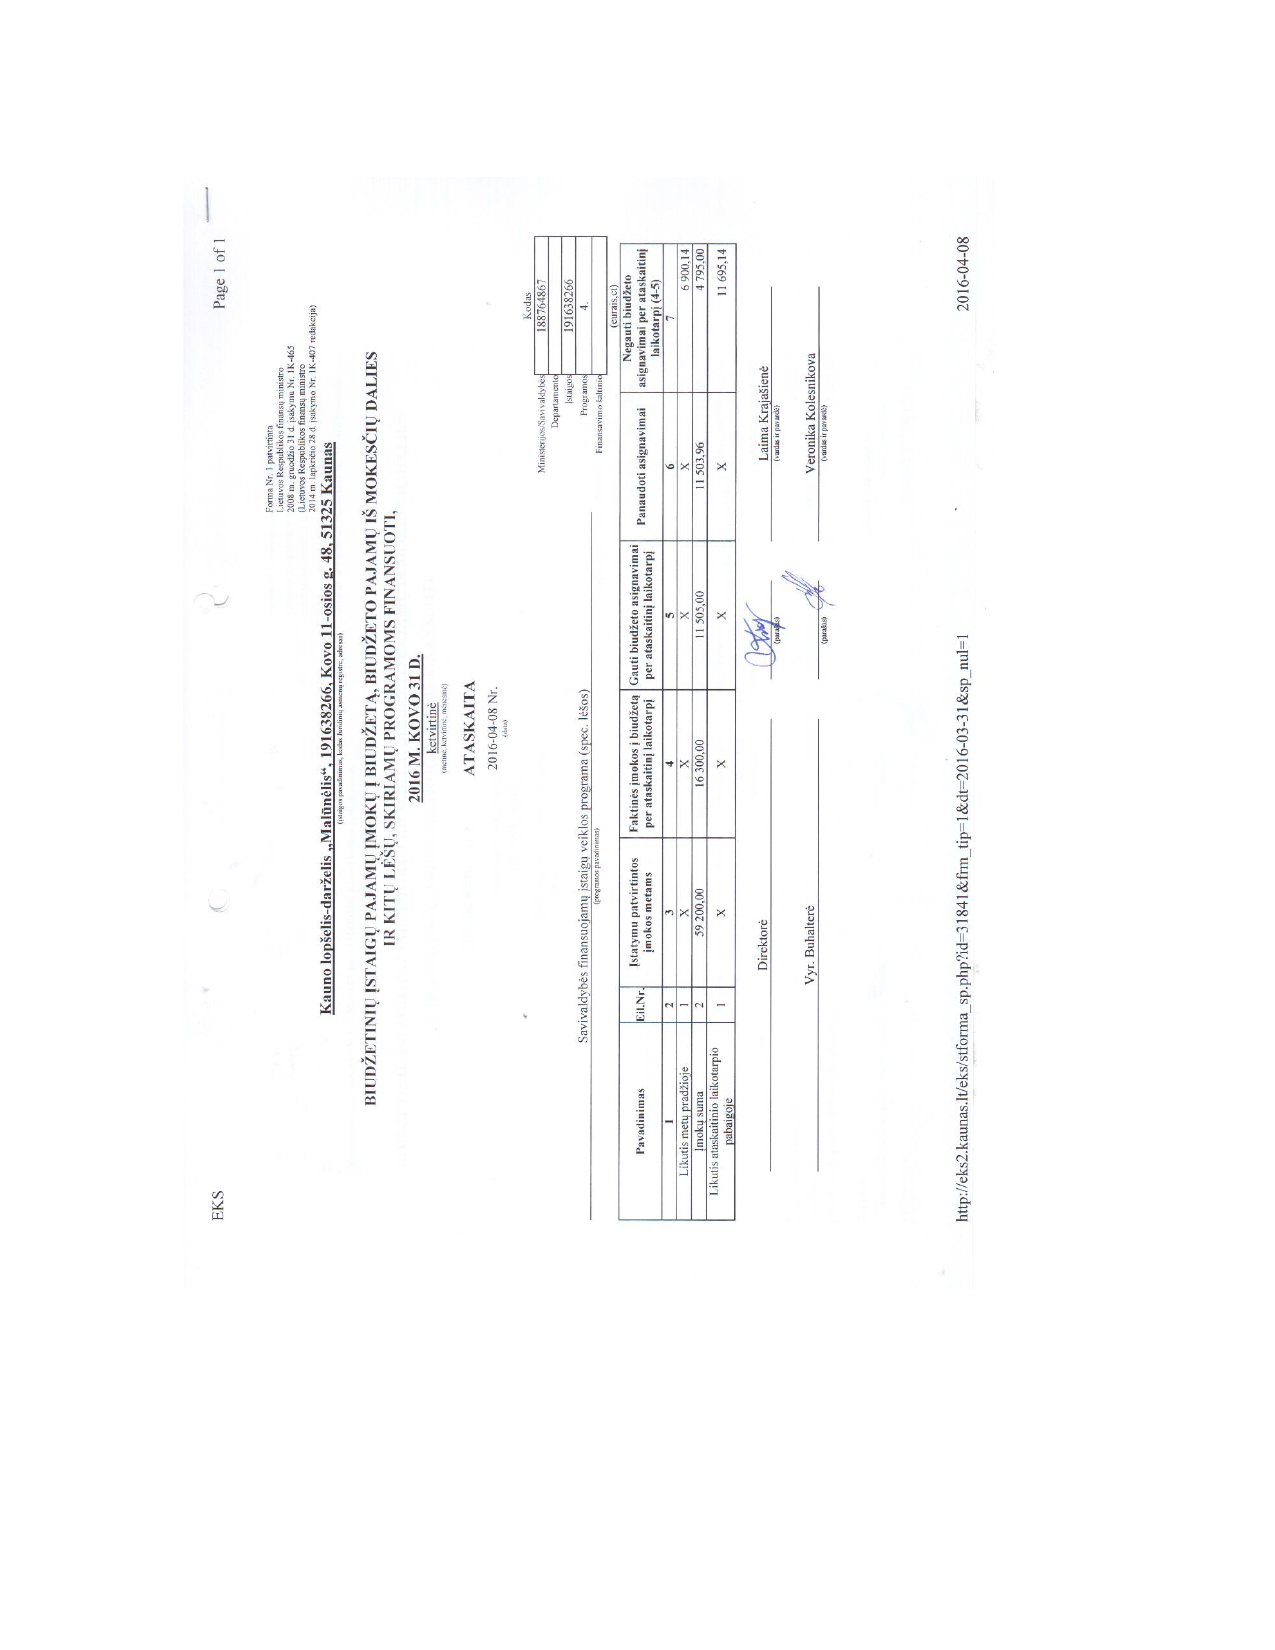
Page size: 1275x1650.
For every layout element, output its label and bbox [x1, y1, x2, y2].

picture [177, 177, 998, 1529]
